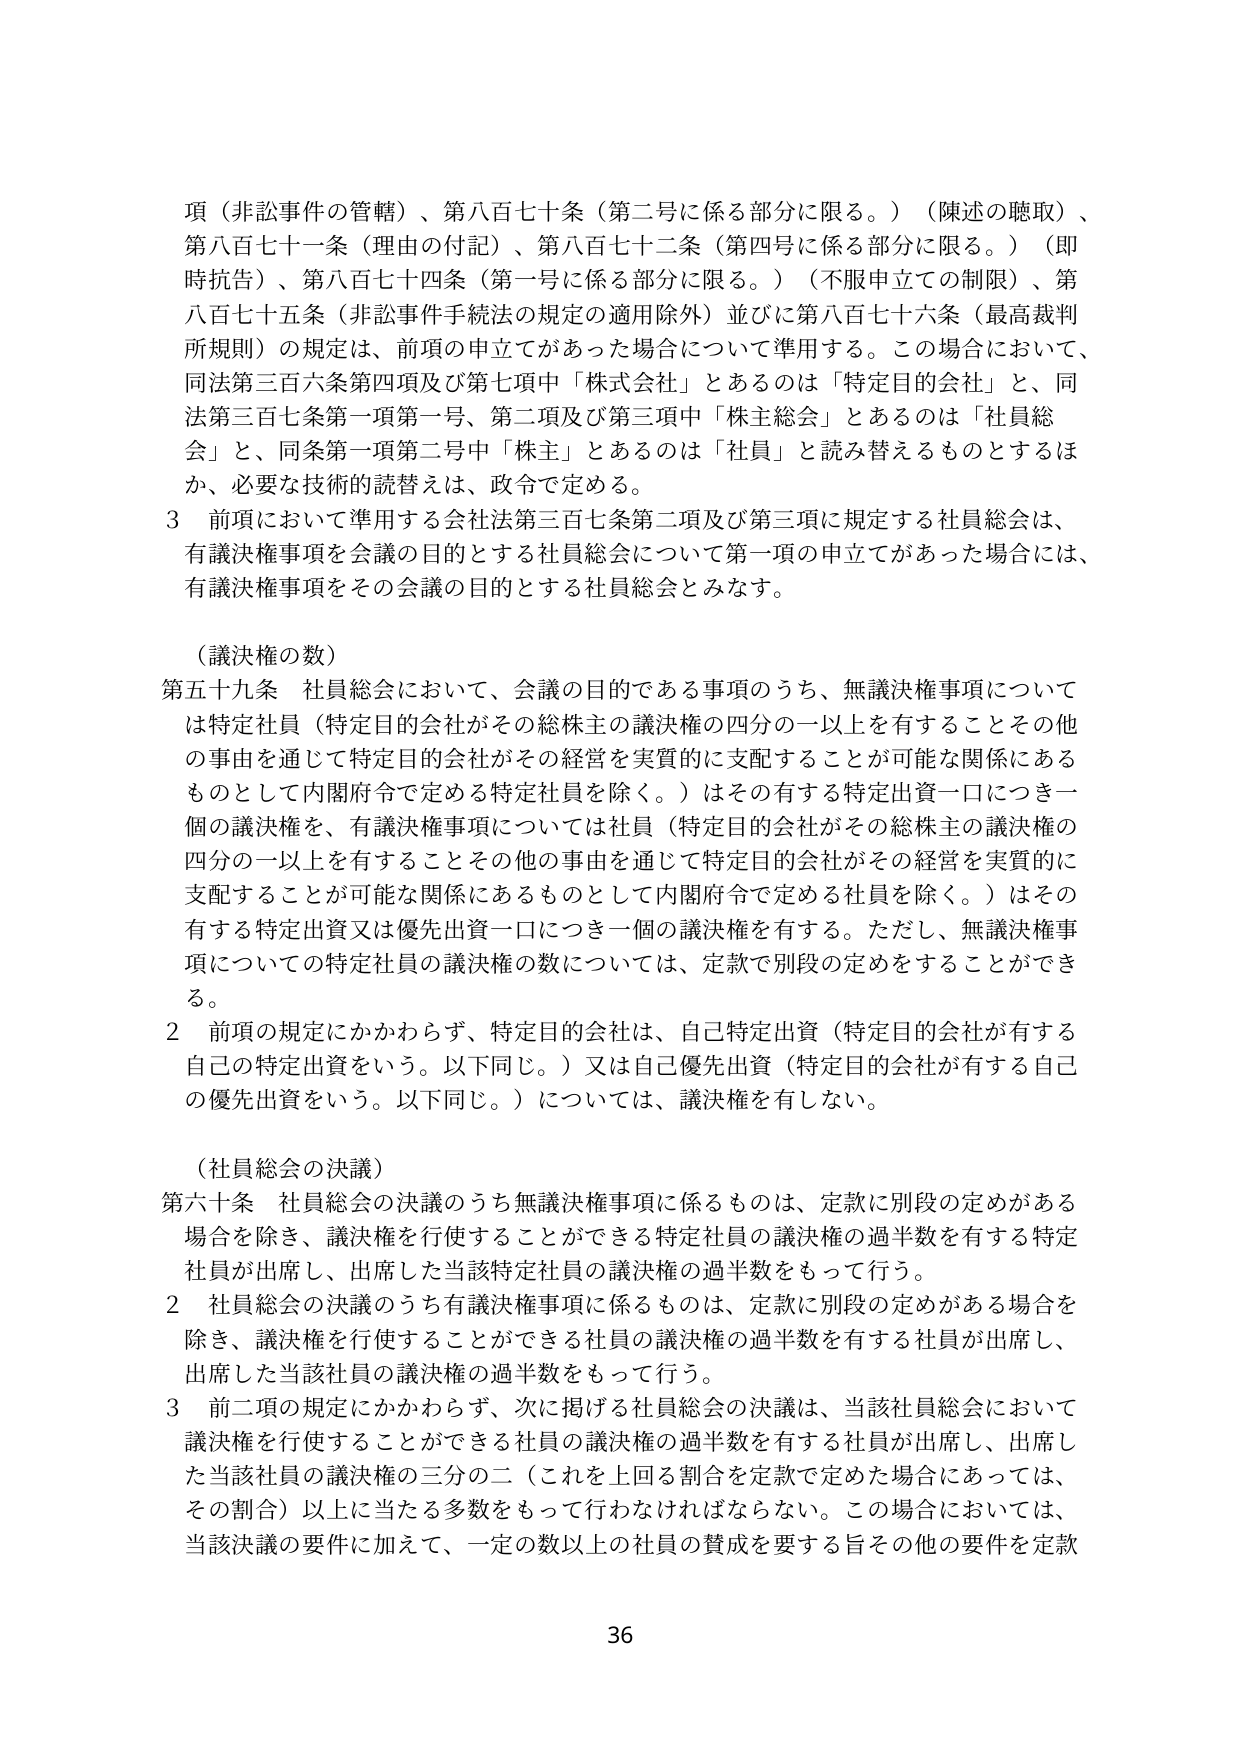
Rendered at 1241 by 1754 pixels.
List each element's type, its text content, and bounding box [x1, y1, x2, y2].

text ３ 前項において準用する会社法第三百七条第二項及び第三項に規定する社員総会は、有議決権事項を会議の目的とする社員総会について第一項の申立てがあった場合には、有議決権事項をその会議の目的とする社員総会とみなす。 [161, 501, 1079, 604]
text 第六十条 社員総会の決議のうち無議決権事項に係るものは、定款に別段の定めがある場合を除き、議決権を行使することができる特定社員の議決権の過半数を有する特定社員が出席し、出席した当該特定社員の議決権の過半数をもって行う。 [161, 1184, 1079, 1287]
text （社員総会の決議） [184, 1150, 1079, 1184]
text （議決権の数） [184, 638, 1079, 672]
text ２ 社員総会の決議のうち有議決権事項に係るものは、定款に別段の定めがある場合を除き、議決権を行使することができる社員の議決権の過半数を有する社員が出席し、出席した当該社員の議決権の過半数をもって行う。 [161, 1287, 1079, 1389]
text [161, 1389, 1079, 1560]
text 第五十九条 社員総会において、会議の目的である事項のうち、無議決権事項については特定社員（特定目的会社がその総株主の議決権の四分の一以上を有することその他の事由を通じて特定目的会社がその経営を実質的に支配することが可能な関係にあるものとして内閣府令で定める特定社員を除く。）はその有する特定出資一口につき一個の議決権を、有議決権事項については社員（特定目的会社がその総株主の議決権の四分の一以上を有することその他の事由を通じて特定目的会社がその経営を実質的に支配することが可能な関係にあるものとして内閣府令で定める社員を除く。）はその有する特定出資又は優先出資一口につき一個の議決権を有する。ただし、無議決権事項についての特定社員の議決権の数については、定款で別段の定めをすることができる。 [161, 672, 1079, 1014]
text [161, 194, 1079, 501]
text ２ 前項の規定にかかわらず、特定目的会社は、自己特定出資（特定目的会社が有する自己の特定出資をいう。以下同じ。）又は自己優先出資（特定目的会社が有する自己の優先出資をいう。以下同じ。）については、議決権を有しない。 [161, 1014, 1079, 1116]
